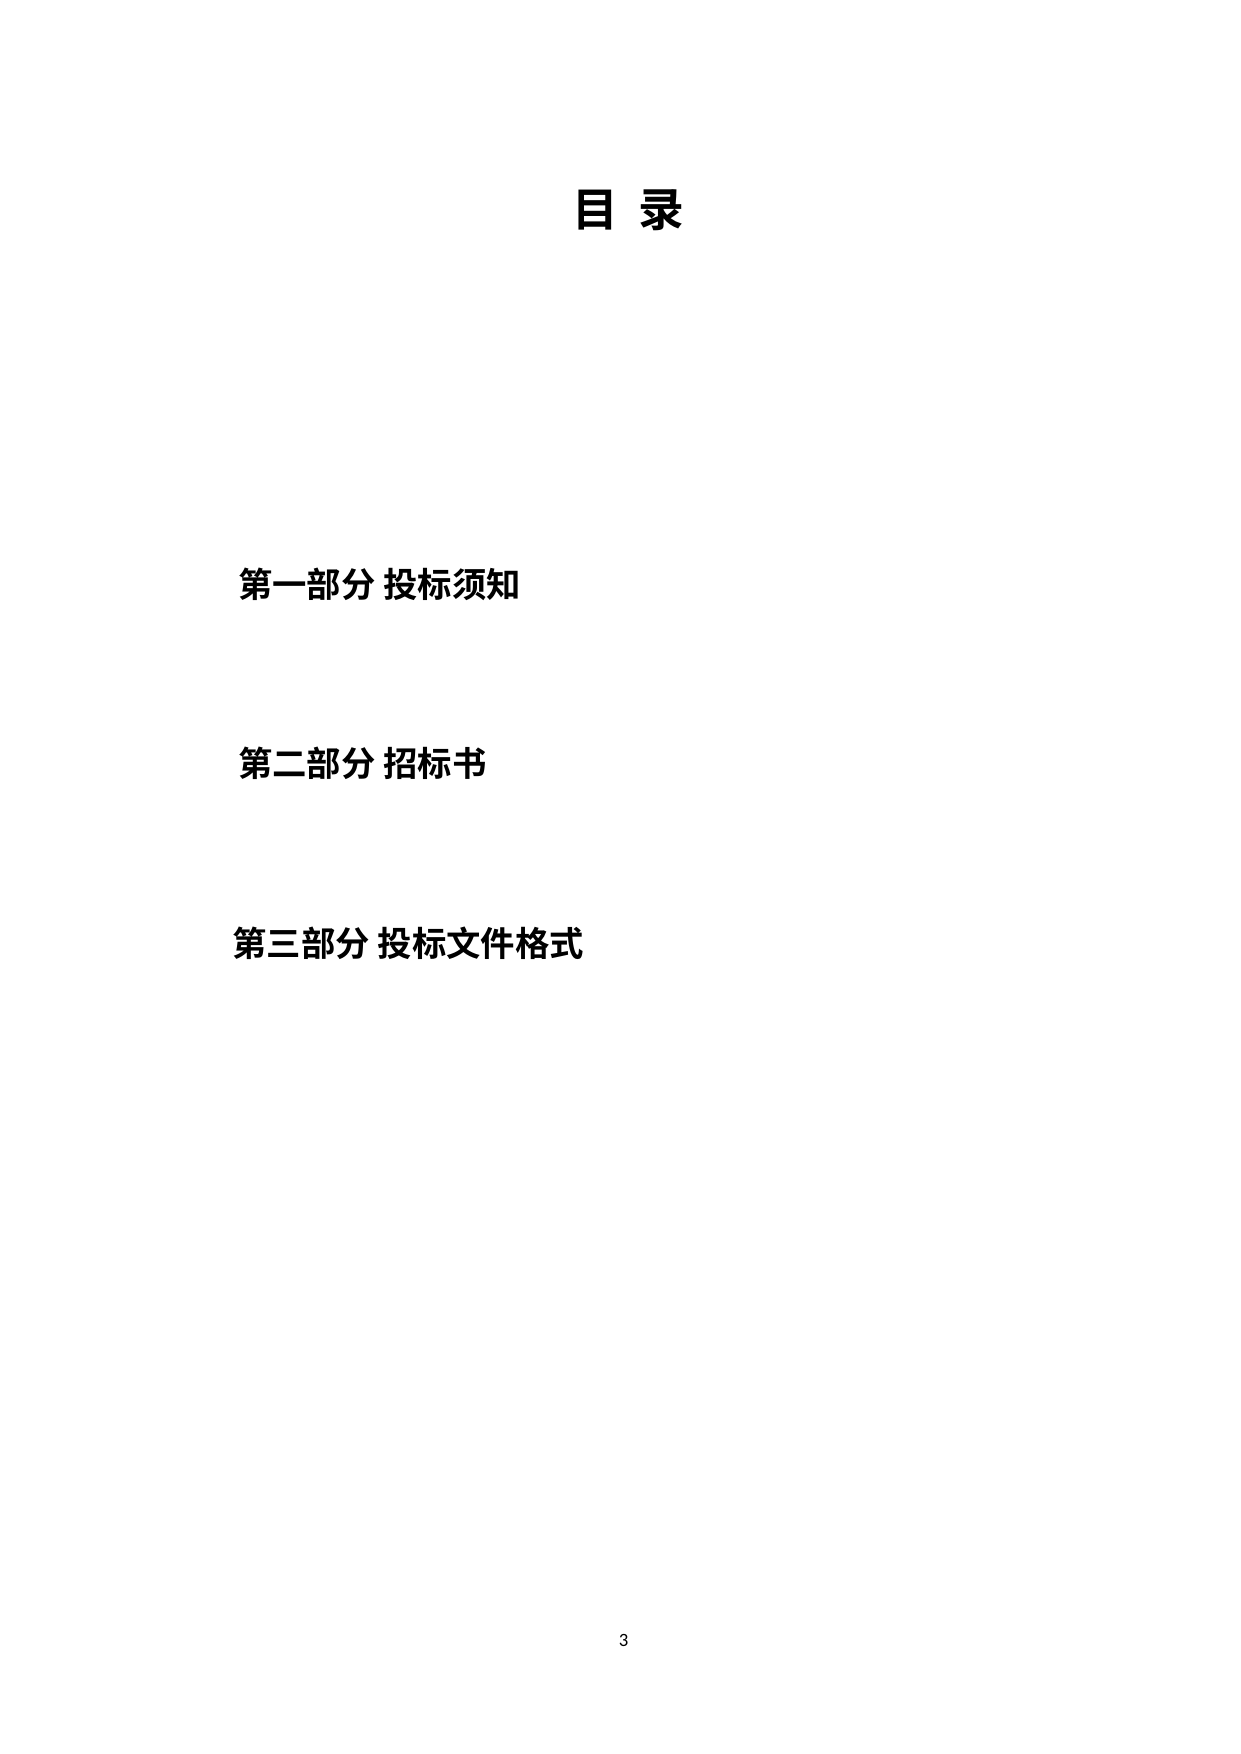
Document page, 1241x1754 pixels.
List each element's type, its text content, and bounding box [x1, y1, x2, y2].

text 第一部分 投标须知 [169, 549, 1087, 614]
text 第三部分 投标文件格式 [232, 909, 1087, 974]
text 第二部分 招标书 [169, 729, 1087, 794]
text 目 录 [169, 158, 1087, 255]
